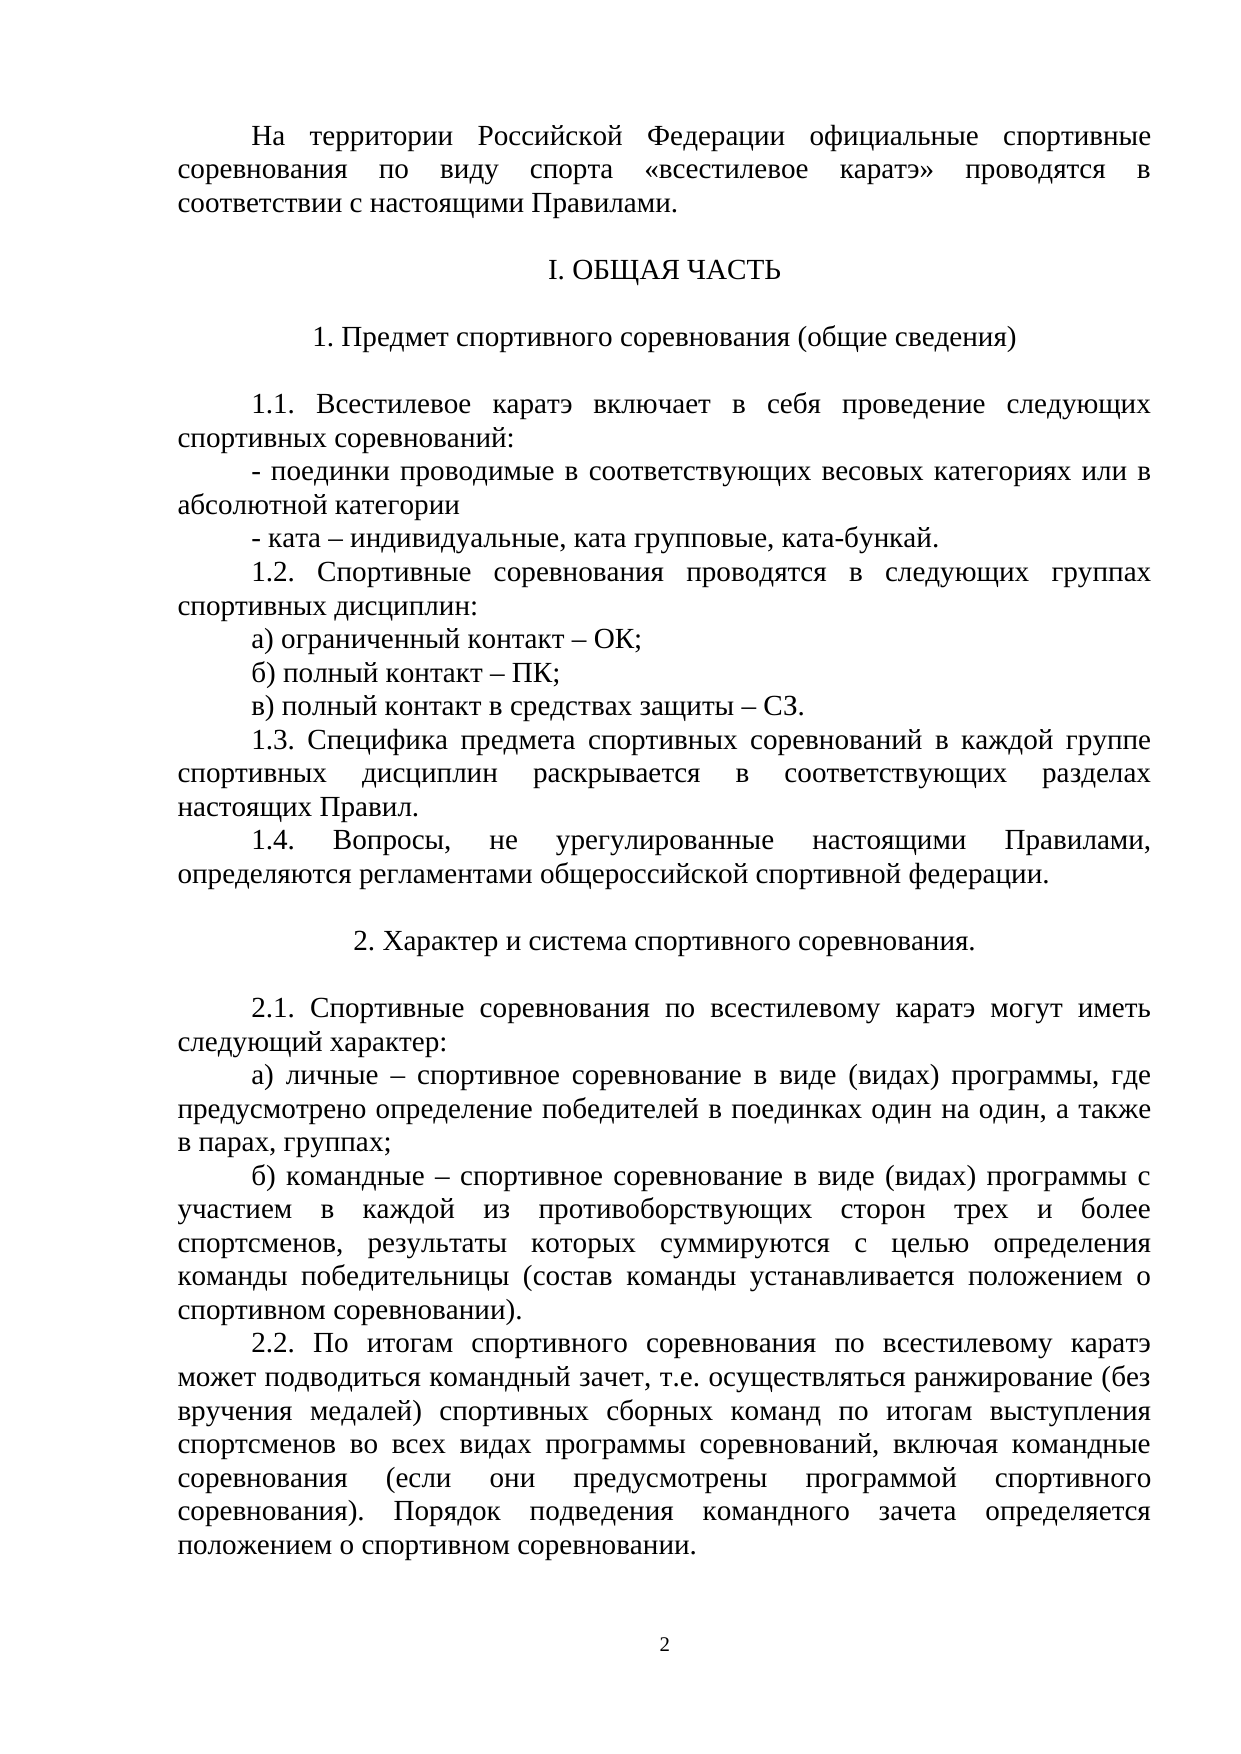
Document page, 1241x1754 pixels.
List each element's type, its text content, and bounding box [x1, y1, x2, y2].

text а) ограниченный контакт – ОК; [177, 621, 1152, 655]
text 1.4. Вопросы, не урегулированные настоящими Правилами, определяются регламентами общероссийской спортивной федерации. [177, 822, 1152, 889]
text - ката – индивидуальные, ката групповые, ката-бункай. [177, 521, 1152, 554]
text 2.2. По итогам спортивного соревнования по всестилевому каратэ может подводиться командный зачет, т.е. осуществляться ранжирование (без вручения медалей) спортивных сборных команд по итогам выступления спортсменов во всех видах программы соревнований, включая командные соревнования (если они предусмотрены программой спортивного соревнования). Порядок подведения командного зачета определяется положением о спортивном соревновании. [177, 1326, 1152, 1560]
text На территории Российской Федерации официальные спортивные соревнования по виду спорта «всестилевое каратэ» проводятся в соответствии с настоящими Правилами. [177, 118, 1152, 219]
text - поединки проводимые в соответствующих весовых категориях или в абсолютной категории [177, 453, 1152, 521]
text в) полный контакт в средствах защиты – СЗ. [177, 688, 1152, 722]
text 1.2. Спортивные соревнования проводятся в следующих группах спортивных дисциплин: [177, 554, 1152, 621]
text 1.1. Всестилевое каратэ включает в себя проведение следующих спортивных соревнований: [177, 386, 1152, 453]
text 1. Предмет спортивного соревнования (общие сведения) [177, 319, 1152, 353]
text а) личные – спортивное соревнование в виде (видах) программы, где предусмотрено определение победителей в поединках один на один, а также в парах, группах; [177, 1057, 1152, 1158]
text 1.3. Специфика предмета спортивных соревнований в каждой группе спортивных дисциплин раскрывается в соответствующих разделах настоящих Правил. [177, 722, 1152, 822]
text I. ОБЩАЯ ЧАСТЬ [177, 252, 1152, 286]
text 2. Характер и система спортивного соревнования. [177, 923, 1152, 957]
text 2.1. Спортивные соревнования по всестилевому каратэ могут иметь следующий характер: [177, 990, 1152, 1057]
text б) командные – спортивное соревнование в виде (видах) программы с участием в каждой из противоборствующих сторон трех и более спортсменов, результаты которых суммируются с целью определения команды победительницы (состав команды устанавливается положением о спортивном соревновании). [177, 1158, 1152, 1326]
text б) полный контакт – ПК; [177, 655, 1152, 688]
